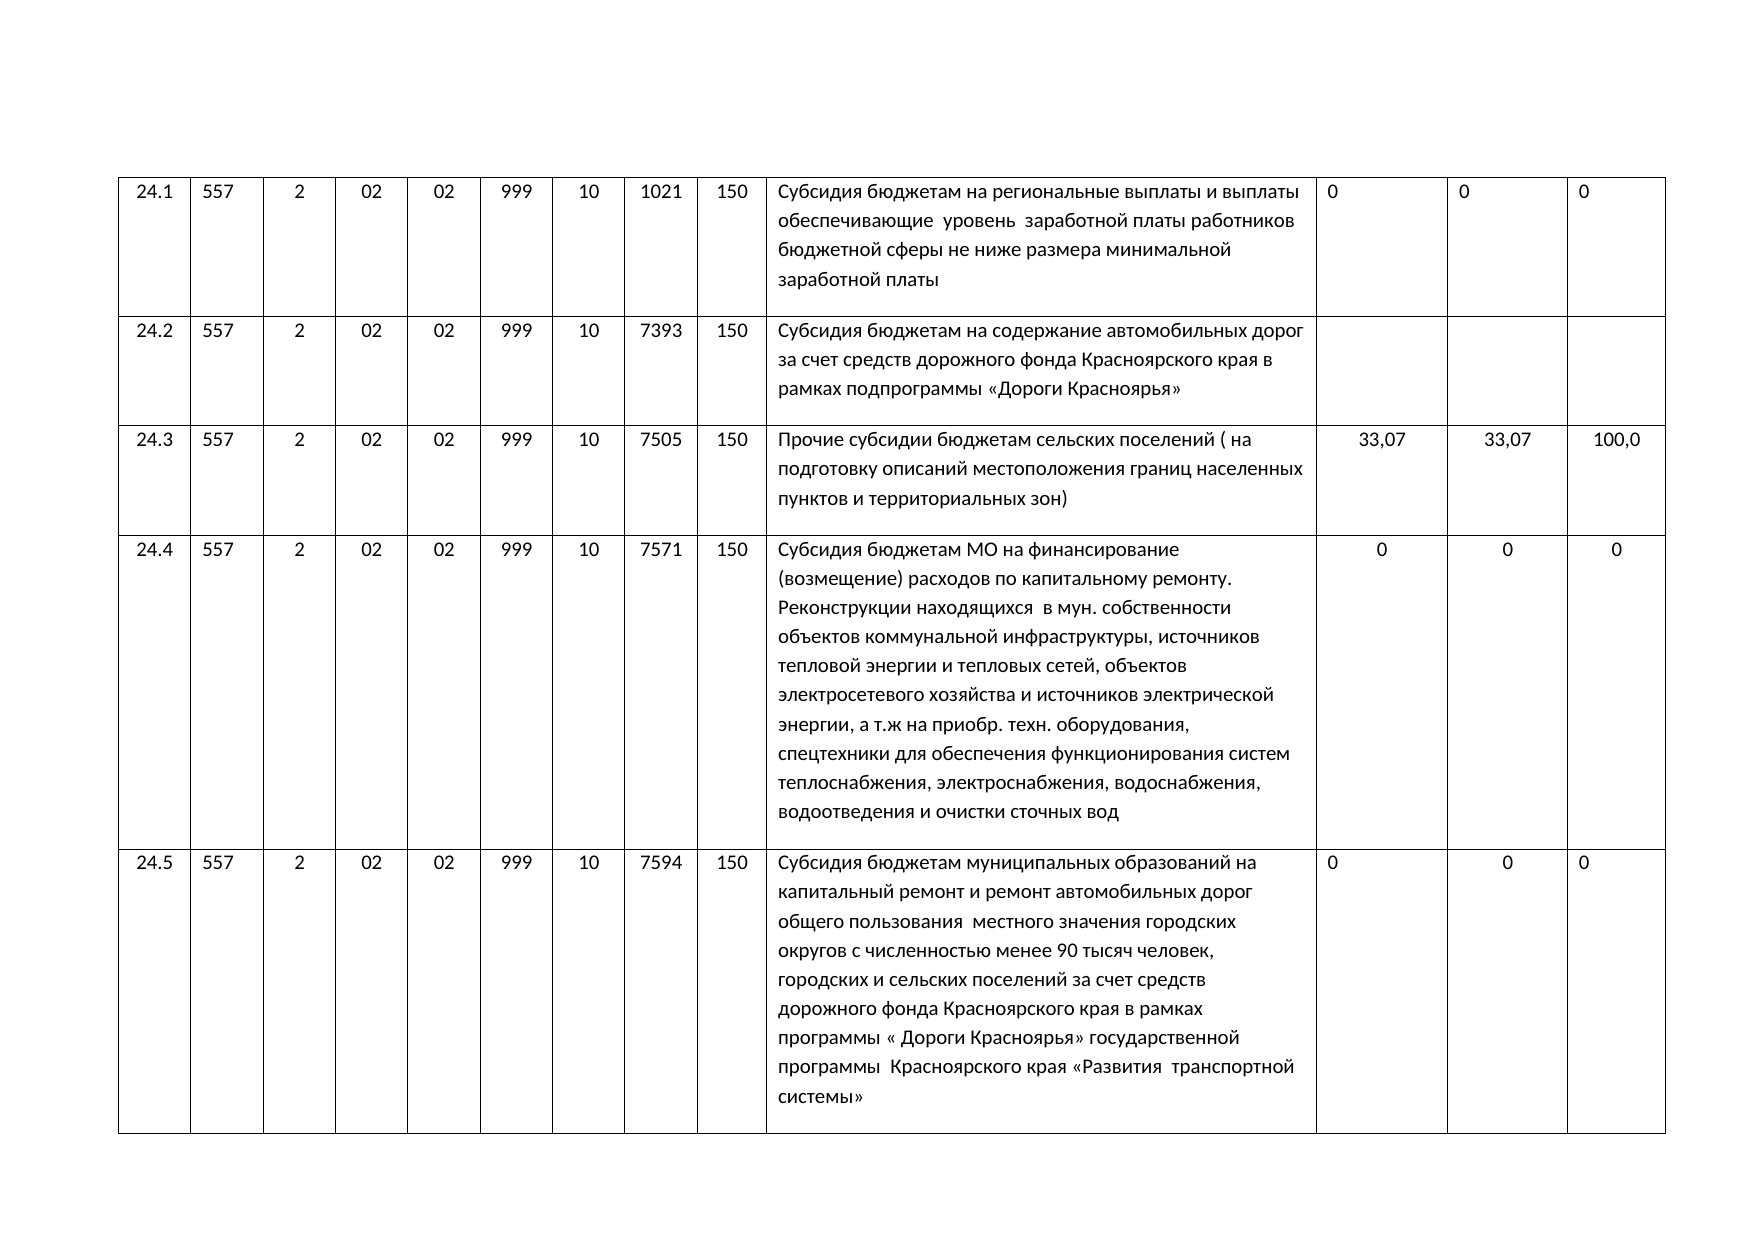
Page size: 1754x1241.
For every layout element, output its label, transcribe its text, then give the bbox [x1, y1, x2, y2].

table_cell 02 [408, 317, 480, 425]
table_cell 999 [481, 178, 552, 316]
table_cell 7571 [625, 536, 697, 848]
table_cell 0 [1568, 850, 1665, 1133]
table_cell 999 [481, 536, 552, 848]
table_cell 10 [553, 178, 624, 316]
table_cell 2 [264, 317, 335, 425]
table_cell 02 [408, 850, 480, 1133]
table_cell 999 [481, 426, 552, 535]
table_cell Субсидия бюджетам на региональные выплаты и выплаты обеспечивающие уровень заработной платы работников бюджетной сферы не ниже размера минимальной заработной платы [767, 178, 1316, 316]
table_cell 0 [1317, 178, 1447, 316]
table_cell 1021 [625, 178, 697, 316]
table_cell 150 [698, 178, 766, 316]
table_cell 0 [1317, 850, 1447, 1133]
table_cell 2 [264, 178, 335, 316]
table_cell 0 [1448, 178, 1567, 316]
table_cell 150 [698, 426, 766, 535]
table_cell 150 [698, 317, 766, 425]
table_cell 999 [481, 850, 552, 1133]
table_cell Прочие субсидии бюджетам сельских поселений ( на подготовку описаний местоположения границ населенных пунктов и территориальных зон) [767, 426, 1316, 535]
table_cell 33,07 [1448, 426, 1567, 535]
table_cell 150 [698, 850, 766, 1133]
table_cell 24.4 [119, 536, 190, 848]
table_cell 24.2 [119, 317, 190, 425]
table_cell 10 [553, 317, 624, 425]
table_cell 02 [336, 317, 407, 425]
table_cell 02 [336, 426, 407, 535]
table_cell 02 [408, 426, 480, 535]
table_cell 7393 [625, 317, 697, 425]
table_cell 02 [336, 850, 407, 1133]
table_cell Субсидия бюджетам муниципальных образований на капитальный ремонт и ремонт автомобильных дорог общего пользования местного значения городских округов с численностью менее 90 тысяч человек, городских и сельских поселений за счет средств дорожного фонда Красноярского края в рамках программы « Дороги Красноярья» государственной программы Красноярского края «Развития транспортной системы» [767, 850, 1316, 1133]
table_cell 24.3 [119, 426, 190, 535]
table_cell 02 [408, 536, 480, 848]
table_cell 999 [481, 317, 552, 425]
table_cell [1448, 317, 1567, 425]
table_cell 02 [336, 536, 407, 848]
table_cell Субсидия бюджетам на содержание автомобильных дорог за счет средств дорожного фонда Красноярского края в рамках подпрограммы «Дороги Красноярья» [767, 317, 1316, 425]
table_cell 0 [1448, 850, 1567, 1133]
table_cell [1568, 317, 1665, 425]
table_cell 02 [408, 178, 480, 316]
table_cell Субсидия бюджетам МО на финансирование (возмещение) расходов по капитальному ремонту. Реконструкции находящихся в мун. собственности объектов коммунальной инфраструктуры, источников тепловой энергии и тепловых сетей, объектов электросетевого хозяйства и источников электрической энергии, а т.ж на приобр. техн. оборудования, спецтехники для обеспечения функционирования систем теплоснабжения, электроснабжения, водоснабжения, водоотведения и очистки сточных вод [767, 536, 1316, 848]
table_cell 0 [1317, 536, 1447, 848]
table_cell 557 [191, 178, 263, 316]
table_cell [1317, 317, 1447, 425]
table_cell 557 [191, 536, 263, 848]
table_cell 557 [191, 426, 263, 535]
table_cell 2 [264, 426, 335, 535]
table_cell 100,0 [1568, 426, 1665, 535]
table_cell 557 [191, 850, 263, 1133]
table_cell 2 [264, 850, 335, 1133]
table_cell 0 [1568, 536, 1665, 848]
table_cell 24.1 [119, 178, 190, 316]
table_cell 10 [553, 426, 624, 535]
table_cell 33,07 [1317, 426, 1447, 535]
table_cell 0 [1448, 536, 1567, 848]
table_cell 7594 [625, 850, 697, 1133]
table_cell 2 [264, 536, 335, 848]
table_cell 10 [553, 536, 624, 848]
table_cell 0 [1568, 178, 1665, 316]
table_cell 557 [191, 317, 263, 425]
table_cell 24.5 [119, 850, 190, 1133]
table_cell 150 [698, 536, 766, 848]
table_cell 02 [336, 178, 407, 316]
table_cell 10 [553, 850, 624, 1133]
table_cell 7505 [625, 426, 697, 535]
